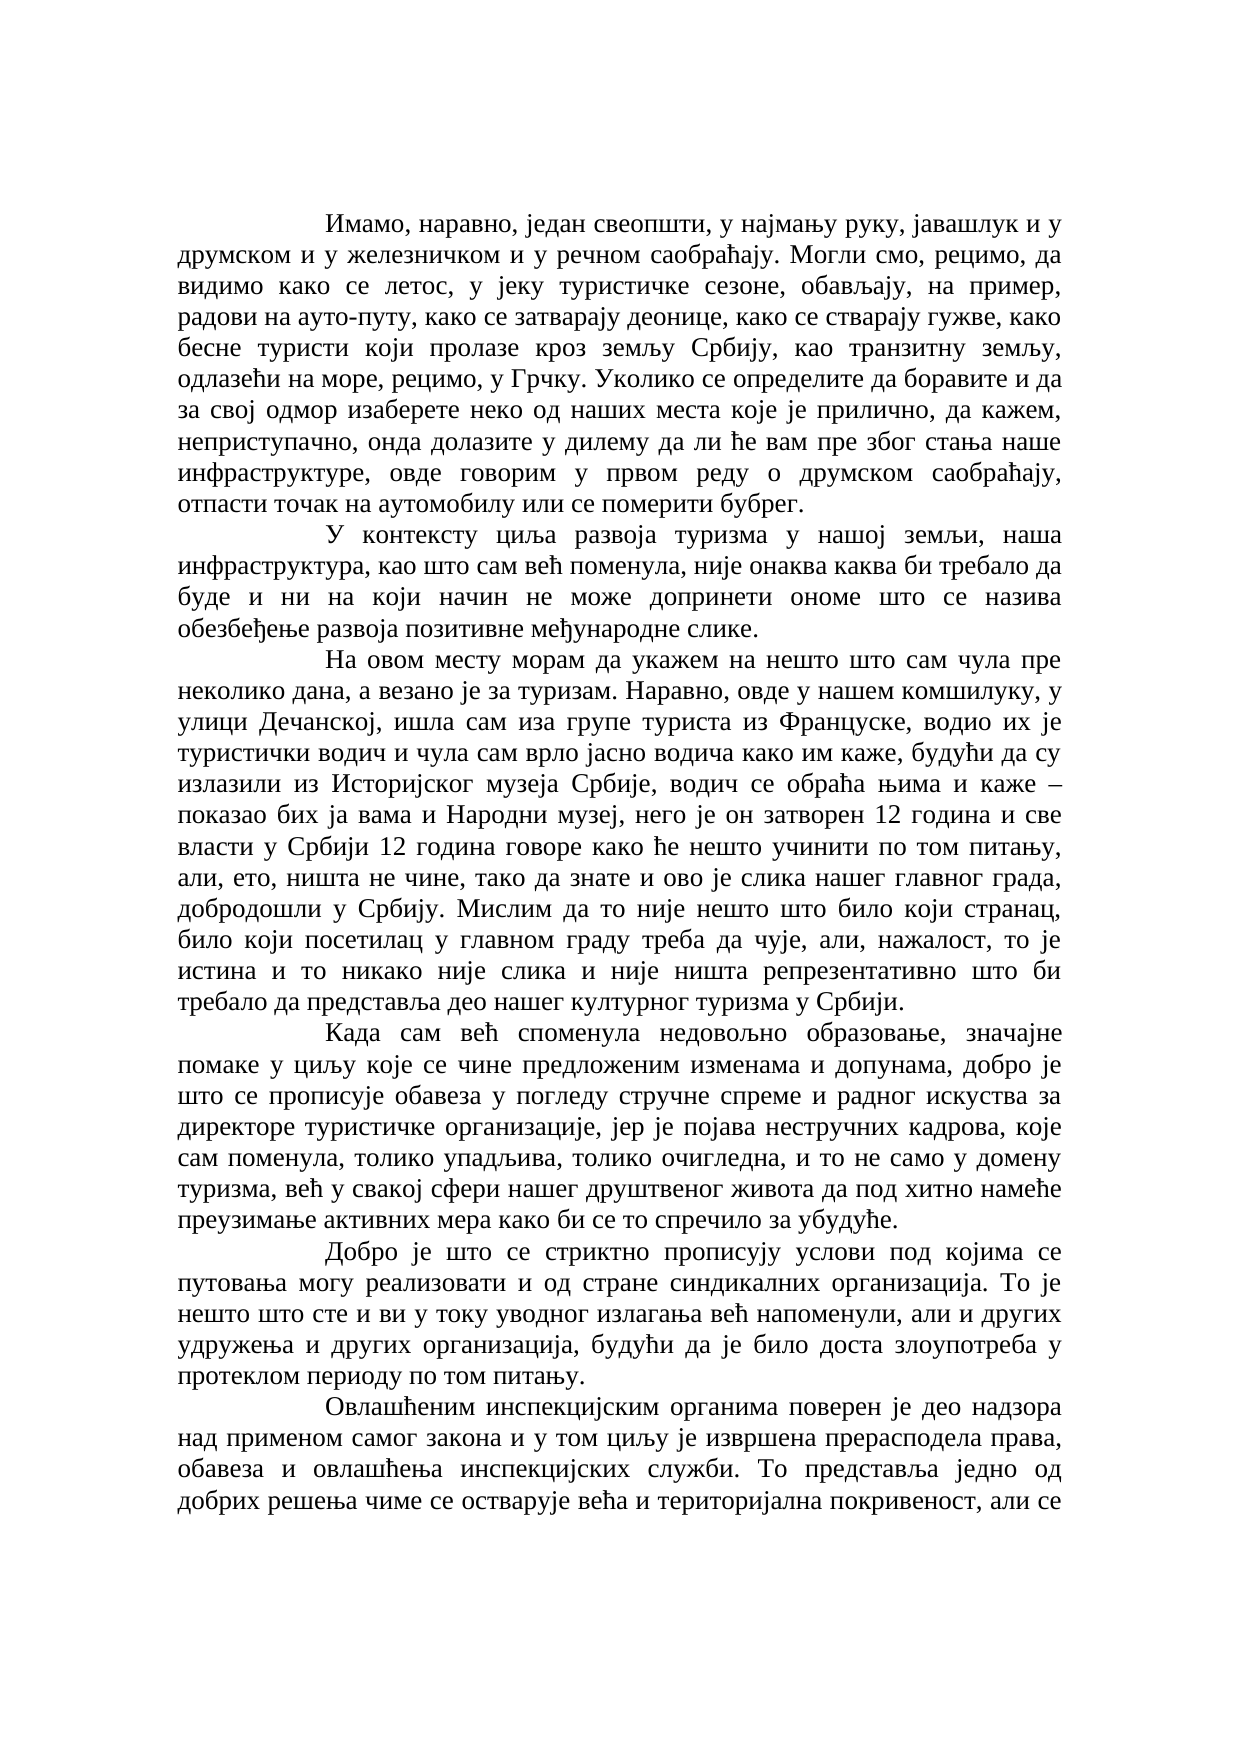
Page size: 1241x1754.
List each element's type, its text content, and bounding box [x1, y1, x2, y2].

text Имамо, наравно, један свеопшти, у најмању руку, јавашлук и у друмском и у железничком и у речном саобраћају. Могли смо, рецимо, да видимо како се летос, у јеку туристичке сезоне, обављају, на пример, радови на ауто-путу, како се затварају деонице, како се стварају гужве, како бесне туристи који пролазе кроз земљу Србију, као транзитну земљу, одлазећи на море, рецимо, у Грчку. Уколико се определите да боравите и да за свој одмор изаберете неко од наших места које је прилично, да кажем, неприступачно, онда долазите у дилему да ли ће вам пре због стања наше инфраструктуре, овде говорим у првом реду о друмском саобраћају, отпасти точак на аутомобилу или се померити бубрег. [177, 207, 1063, 518]
text Добро је што се стриктно прописују услови под којима се путовања могу реализовати и од стране синдикалних организација. То је нешто што сте и ви у току уводног излагања већ напоменули, али и других удружења и других организација, будући да је било доста злоупотреба у протеклом периоду по том питању. [177, 1234, 1063, 1390]
text Када сам већ споменула недовољно образовање, значајне помаке у циљу које се чине предложеним изменама и допунама, добро је што се прописује обавеза у погледу стручне спреме и радног искуства за директоре туристичке организације, јер је појава нестручних кадрова, које сам поменула, толико упадљива, толико очигледна, и то не само у домену туризма, већ у свакој сфери нашег друштвеног живота да под хитно намеће преузимање активних мера како би се то спречило за убудуће. [177, 1017, 1063, 1234]
text На овом месту морам да укажем на нешто што сам чула пре неколико дана, а везано је за туризам. Наравно, овде у нашем комшилуку, у улици Дечанској, ишла сам иза групе туриста из Француске, водио их је туристички водич и чула сам врло јасно водича како им каже, будући да су излазили из Историјског музеја Србије, водич се обраћа њима и каже –показао бих ја вама и Народни музеј, него је он затворен 12 година и све власти у Србији 12 година говоре како ће нешто учинити по том питању, али, ето, ништа не чине, тако да знате и ово је слика нашег главног града, добродошли у Србију. Мислим да то није нешто што било који странац, било који посетилац у главном граду треба да чује, али, нажалост, то је истина и то никако није слика и није ништа репрезентативно што би требало да представља део нашег културног туризма у Србији. [177, 643, 1063, 1017]
text У контексту циља развоја туризма у нашој земљи, наша инфраструктура, као што сам већ поменула, није онаква каква би требало да буде и ни на који начин не може допринети ономе што се назива обезбеђење развоја позитивне међународне слике. [177, 518, 1063, 643]
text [177, 1390, 1063, 1515]
